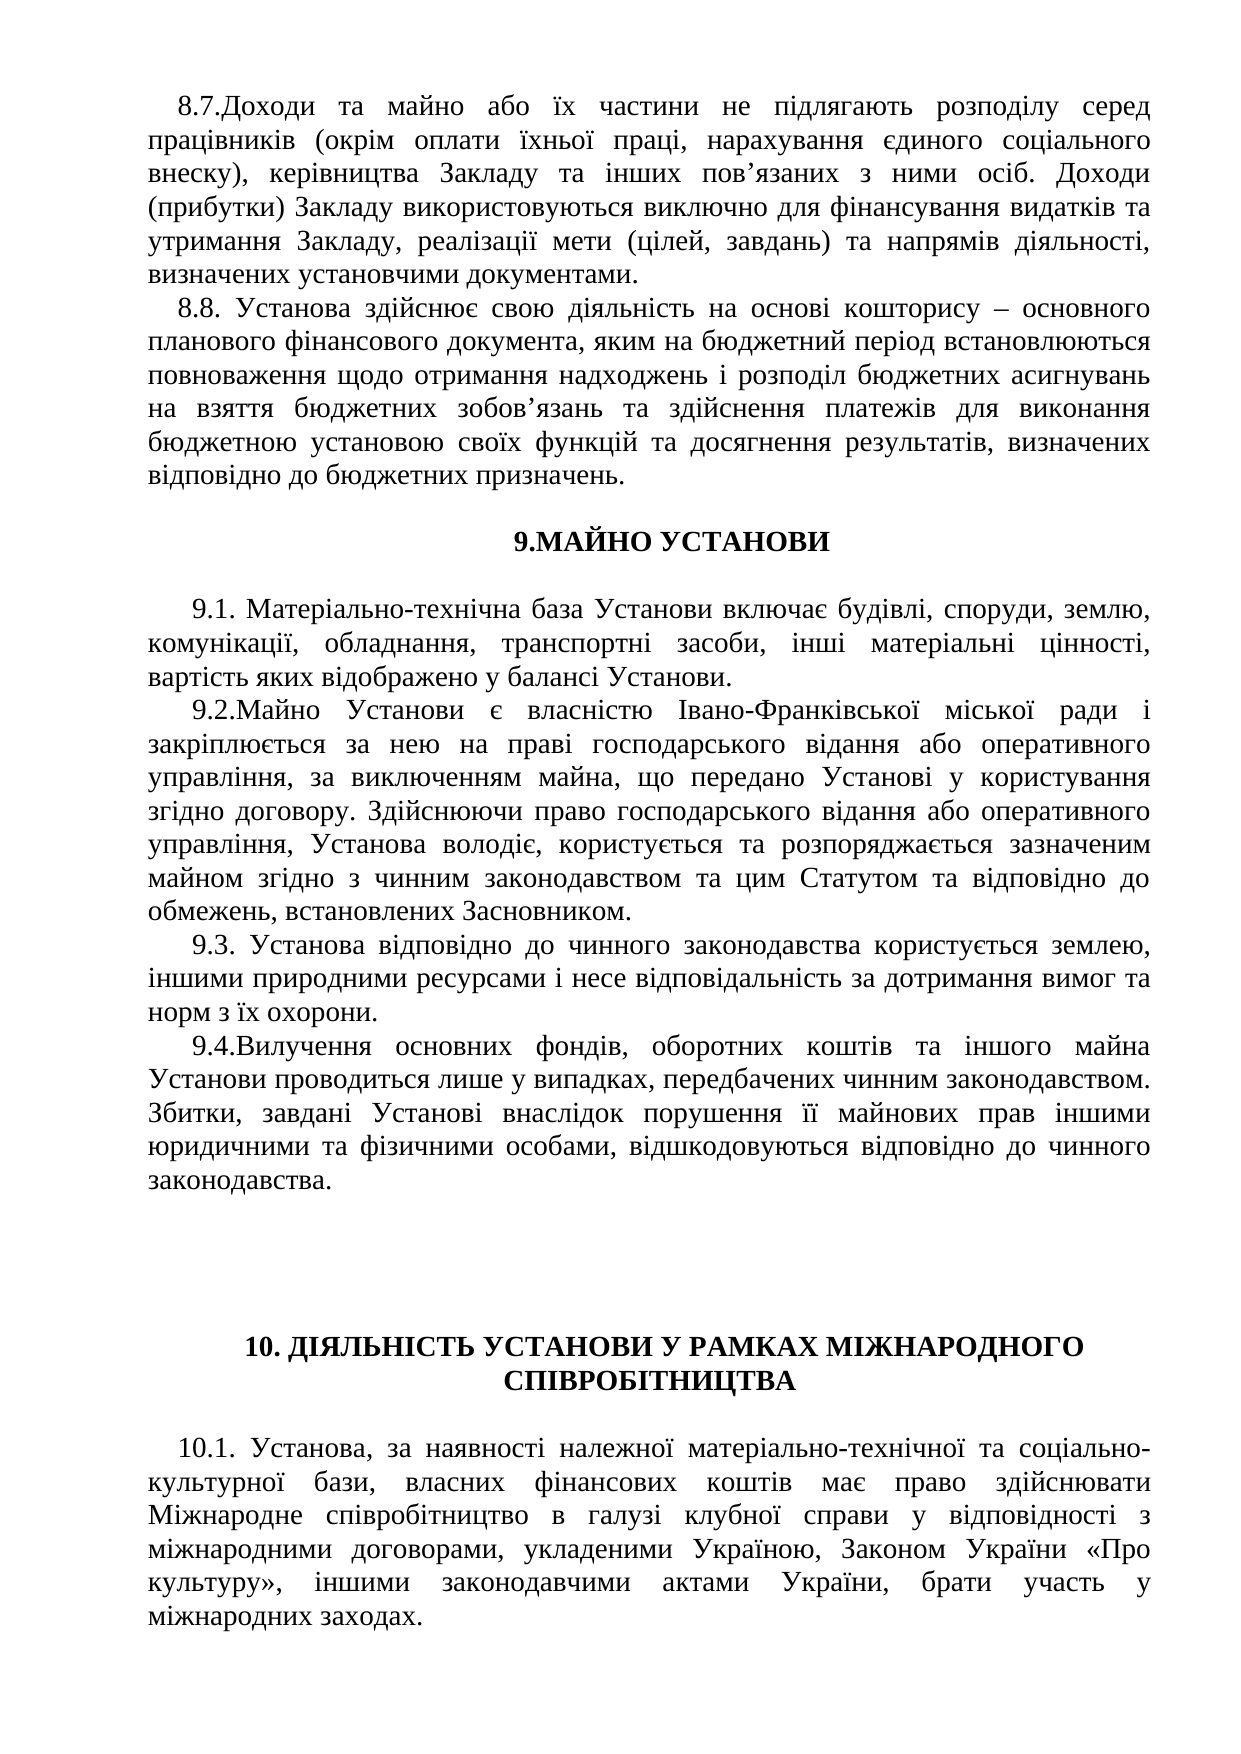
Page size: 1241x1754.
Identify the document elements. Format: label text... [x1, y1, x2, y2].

text 9.4.Вилучення основних фондів, оборотних коштів та іншого майна Установи проводиться лише у випадках, передбачених чинним законодавством. Збитки, завдані Установі внаслідок порушення її майнових прав іншими юридичними та фізичними особами, відшкодовуються відповідно до чинного законодавства. [148, 1028, 1152, 1195]
text 9.1. Матеріально-технічна база Установи включає будівлі, споруди, землю, комунікації, обладнання, транспортні засоби, інші матеріальні цінності, вартість яких відображено у балансі Установи. [148, 592, 1152, 692]
text 9.МАЙНО УСТАНОВИ [148, 524, 1152, 558]
text 9.2.Майно Установи є власністю Івано-Франківської міської ради і закріплюється за нею на праві господарського відання або оперативного управління, за виключенням майна, що передано Установі у користування згідно договору. Здійснюючи право господарського відання або оперативного управління, Установа володіє, користується та розпоряджається зазначеним майном згідно з чинним законодавством та цим Статутом та відповідно до обмежень, встановлених Засновником. [148, 692, 1152, 927]
text 8.7.Доходи та майно або їх частини не підлягають розподілу серед працівників (окрім оплати їхньої праці, нарахування єдиного соціального внеску), керівництва Закладу та інших пов’язаних з ними осіб. Доходи (прибутки) Закладу використовуються виключно для фінансування видатків та утримання Закладу, реалізації мети (цілей, завдань) та напрямів діяльності, визначених установчими документами. [148, 88, 1152, 290]
text 9.3. Установа відповідно до чинного законодавства користується землею, іншими природними ресурсами і несе відповідальність за дотримання вимог та норм з їх охорони. [148, 927, 1152, 1028]
text 8.8. Установа здійснює свою діяльність на основі кошторису – основного планового фінансового документа, яким на бюджетний період встановлюються повноваження щодо отримання надходжень і розподіл бюджетних асигнувань на взяття бюджетних зобов’язань та здійснення платежів для виконання бюджетною установою своїх функцій та досягнення результатів, визначених відповідно до бюджетних призначень. [148, 290, 1152, 491]
text 10. ДІЯЛЬНІСТЬ УСТАНОВИ У РАМКАХ МІЖНАРОДНОГО СПІВРОБІТНИЦТВА [148, 1329, 1152, 1397]
text 10.1. Установа, за наявності належної матеріально-технічної та соціально-культурної бази, власних фінансових коштів має право здійснювати Міжнародне співробітництво в галузі клубної справи у відповідності з міжнародними договорами, укладеними Україною, Законом України «Про культуру», іншими законодавчими актами України, брати участь у міжнародних заходах. [148, 1430, 1152, 1631]
